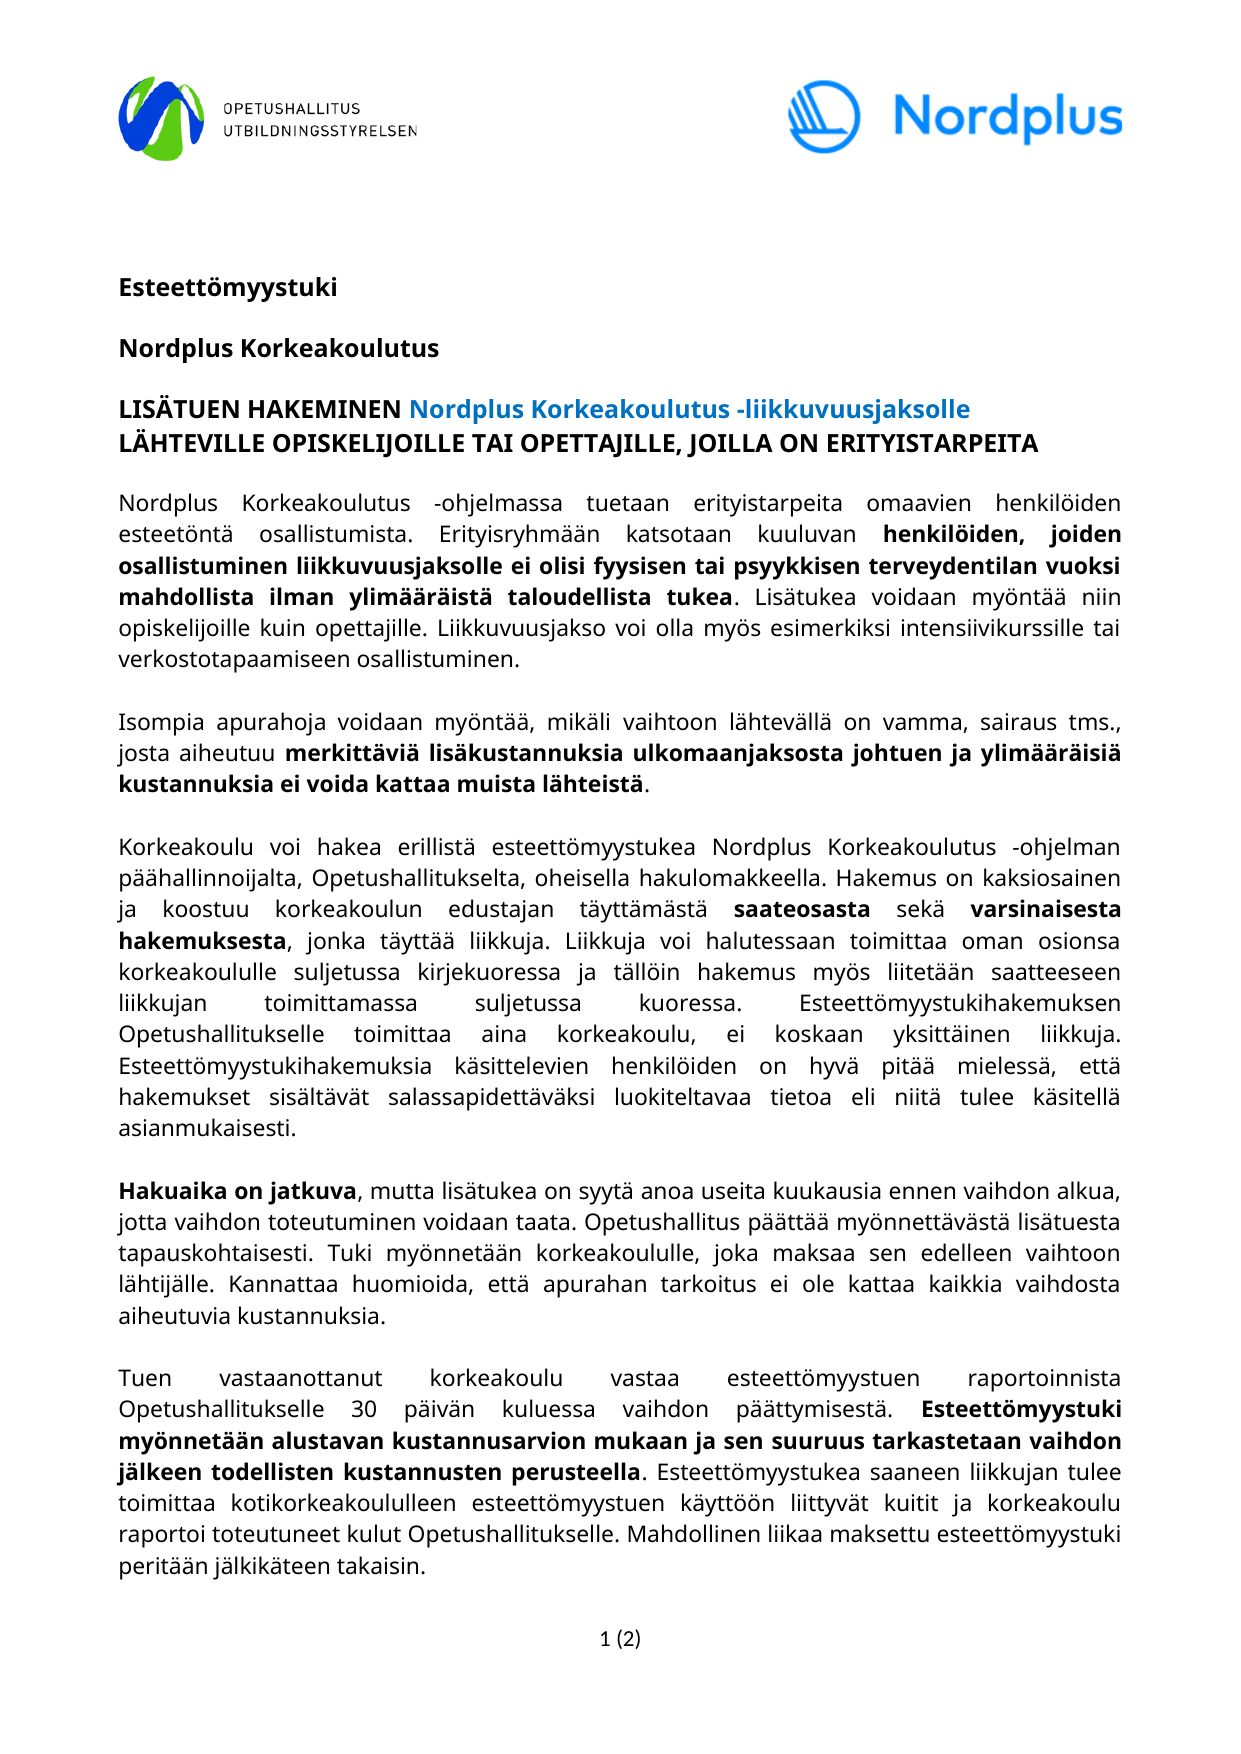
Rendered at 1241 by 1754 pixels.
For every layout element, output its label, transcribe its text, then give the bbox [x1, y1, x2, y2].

text Esteettömyystuki [118, 269, 1122, 331]
text Isompia apurahoja voidaan myöntää, mikäli vaihtoon lähtevällä on vamma, sairaus tms., josta aiheutuu merkittäviä lisäkustannuksia ulkomaanjaksosta johtuen ja ylimääräisiä kustannuksia ei voida kattaa muista lähteistä. [118, 706, 1122, 799]
text LISÄTUEN HAKEMINEN Nordplus Korkeakoulutus -liikkuvuusjaksolle LÄHTEVILLE OPISKELIJOILLE TAI OPETTAJILLE, JOILLA ON ERITYISTARPEITA [118, 392, 1122, 487]
picture [118, 76, 417, 161]
text Nordplus Korkeakoulutus -ohjelmassa tuetaan erityistarpeita omaavien henkilöiden esteetöntä osallistumista. Erityisryhmään katsotaan kuuluvan henkilöiden, joiden osallistuminen liikkuvuusjaksolle ei olisi fyysisen tai psyykkisen terveydentilan vuoksi mahdollista ilman ylimääräistä taloudellista tukea. Lisätukea voidaan myöntää niin opiskelijoille kuin opettajille. Liikkuvuusjakso voi olla myös esimerkiksi intensiivikurssille tai verkostotapaamiseen osallistuminen. [118, 487, 1122, 674]
text Nordplus Korkeakoulutus [118, 331, 1122, 392]
text Hakuaika on jatkuva, mutta lisätukea on syytä anoa useita kuukausia ennen vaihdon alkua, jotta vaihdon toteutuminen voidaan taata. Opetushallitus päättää myönnettävästä lisätuesta tapauskohtaisesti. Tuki myönnetään korkeakoululle, joka maksaa sen edelleen vaihtoon lähtijälle. Kannattaa huomioida, että apurahan tarkoitus ei ole kattaa kaikkia vaihdosta aiheutuvia kustannuksia. [118, 1174, 1122, 1331]
text Tuen vastaanottanut korkeakoulu vastaa esteettömyystuen raportoinnista Opetushallitukselle 30 päivän kuluessa vaihdon päättymisestä. Esteettömyystuki myönnetään alustavan kustannusarvion mukaan ja sen suuruus tarkastetaan vaihdon jälkeen todellisten kustannusten perusteella. Esteettömyystukea saaneen liikkujan tulee toimittaa kotikorkeakoululleen esteettömyystuen käyttöön liittyvät kuitit ja korkeakoulu raportoi toteutuneet kulut Opetushallitukselle. Mahdollinen liikaa maksettu esteettömyystuki peritään jälkikäteen takaisin. [118, 1362, 1122, 1581]
text Korkeakoulu voi hakea erillistä esteettömyystukea Nordplus Korkeakoulutus -ohjelman päähallinnoijalta, Opetushallitukselta, oheisella hakulomakkeella. Hakemus on kaksiosainen ja koostuu korkeakoulun edustajan täyttämästä saateosasta sekä varsinaisesta hakemuksesta, jonka täyttää liikkuja. Liikkuja voi halutessaan toimittaa oman osionsa korkeakoululle suljetussa kirjekuoressa ja tällöin hakemus myös liitetään saatteeseen liikkujan toimittamassa suljetussa kuoressa. Esteettömyystukihakemuksen Opetushallitukselle toimittaa aina korkeakoulu, ei koskaan yksittäinen liikkuja. Esteettömyystukihakemuksia käsittelevien henkilöiden on hyvä pitää mielessä, että hakemukset sisältävät salassapidettäväksi luokiteltavaa tietoa eli niitä tulee käsitellä asianmukaisesti. [118, 831, 1122, 1143]
picture [788, 73, 1123, 161]
